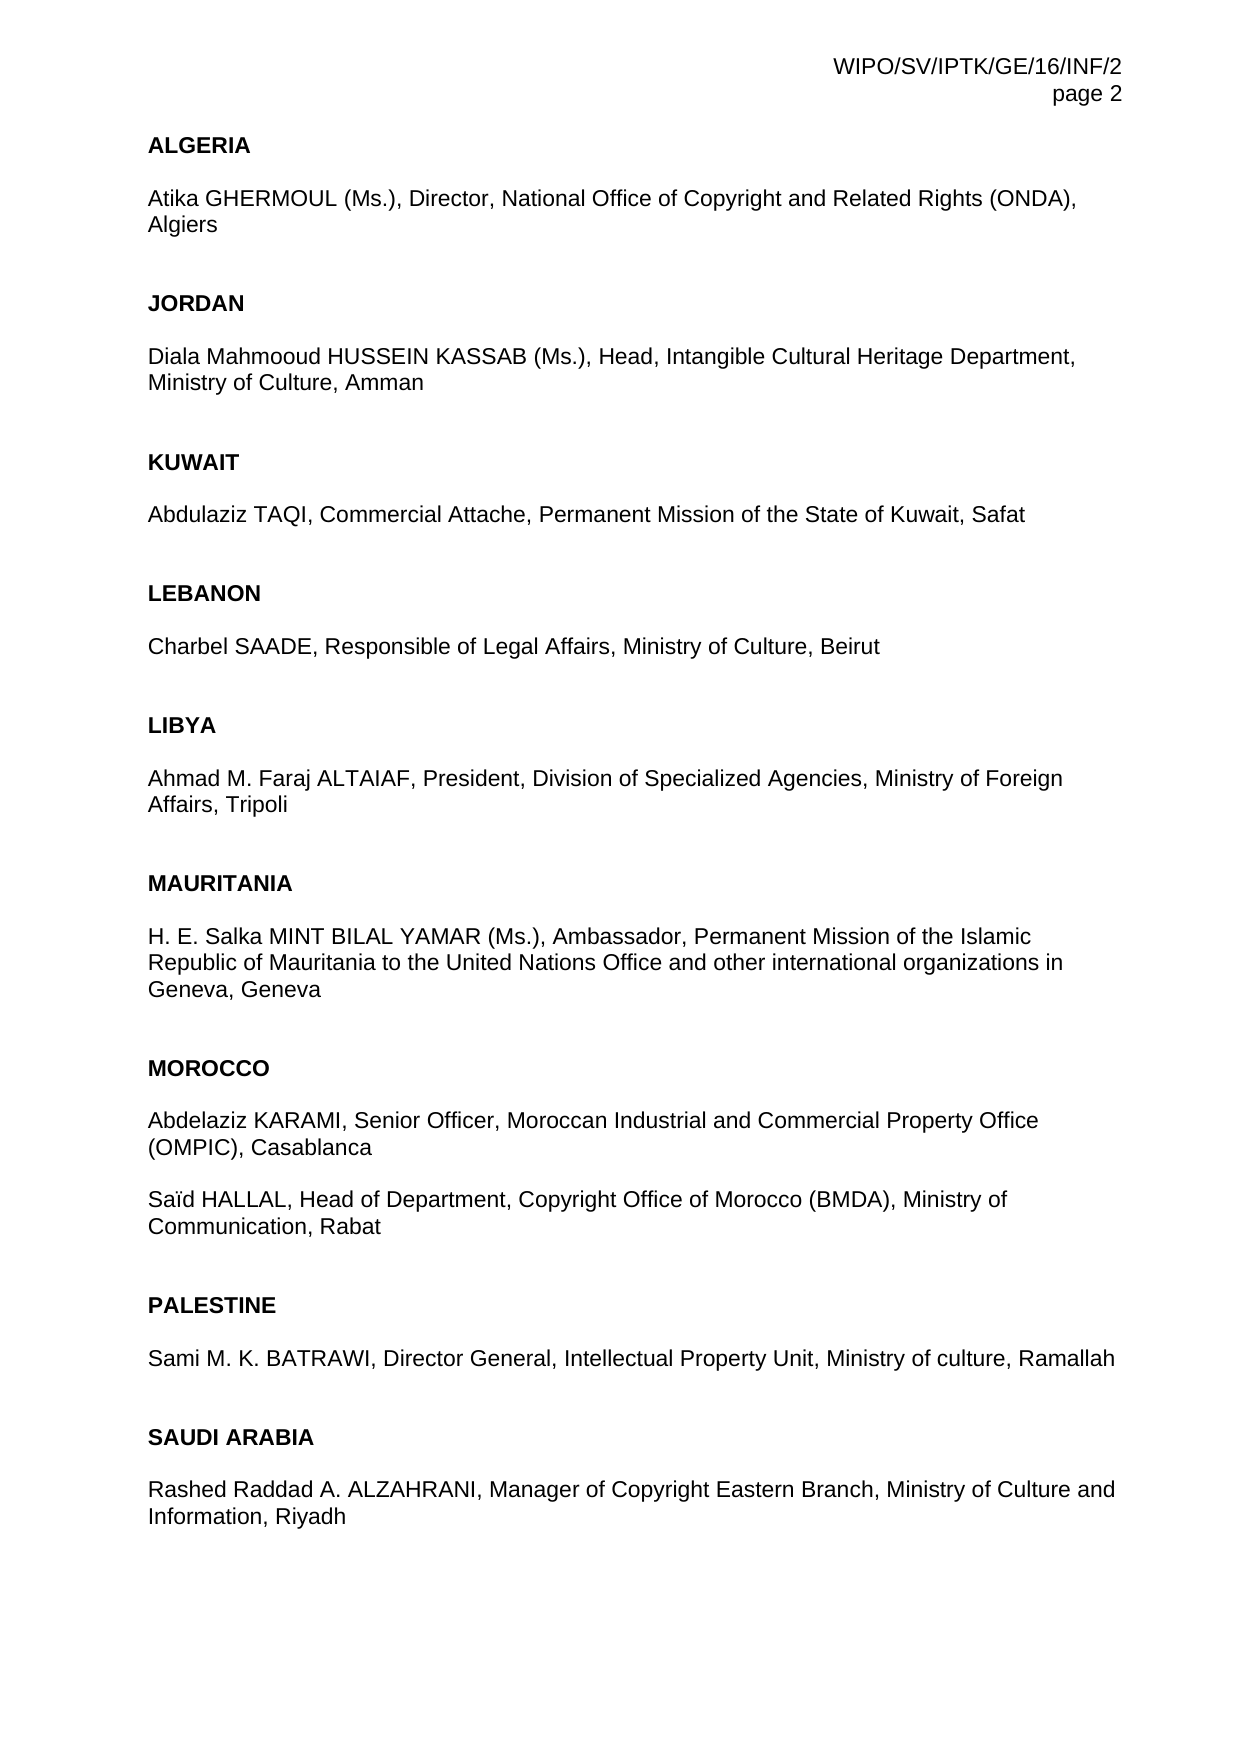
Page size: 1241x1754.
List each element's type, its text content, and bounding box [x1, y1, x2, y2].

text MAURITANIA [148, 870, 1122, 896]
text Ahmad M. Faraj ALTAIAF, President, Division of Specialized Agencies, Ministry of Foreign Affairs, Tripoli [148, 765, 1122, 817]
text Atika GHERMOUL (Ms.), Director, National Office of Copyright and Related Rights (ONDA), Algiers [148, 185, 1122, 238]
text JORDAN [148, 290, 1122, 317]
text Diala Mahmooud HUSSEIN KASSAB (Ms.), Head, Intangible Cultural Heritage Department, [148, 343, 1122, 369]
text Charbel SAADE, Responsible of Legal Affairs, Ministry of Culture, Beirut [148, 633, 1122, 659]
text PALESTINE [148, 1292, 1122, 1318]
text Abdelaziz KARAMI, Senior Officer, Moroccan Industrial and Commercial Property Office (OMPIC), Casablanca [148, 1107, 1122, 1160]
text H. E. Salka MINT BILAL YAMAR (Ms.), Ambassador, Permanent Mission of the Islamic Republic of Mauritania to the United Nations Office and other international organizations in Geneva, Geneva [148, 923, 1122, 1002]
text Abdulaziz TAQI, Commercial Attache, Permanent Mission of the State of Kuwait, Safat [148, 501, 1122, 527]
text Sami M. K. BATRAWI, Director General, Intellectual Property Unit, Ministry of culture, Ramallah [148, 1344, 1122, 1371]
text Saïd HALLAL, Head of Department, Copyright Office of Morocco (BMDA), Ministry of Communication, Rabat [148, 1186, 1122, 1239]
text LEBANON [148, 580, 1122, 607]
text SAUDI ARABIA [148, 1423, 1122, 1450]
text Ministry of Culture, Amman [148, 369, 1122, 396]
text MOROCCO [148, 1054, 1122, 1081]
text KUWAIT [148, 448, 1122, 475]
text LIBYA [148, 712, 1122, 738]
text Rashed Raddad A. ALZAHRANI, Manager of Copyright Eastern Branch, Ministry of Culture and Information, Riyadh [148, 1476, 1122, 1529]
text ALGERIA [148, 132, 1122, 158]
